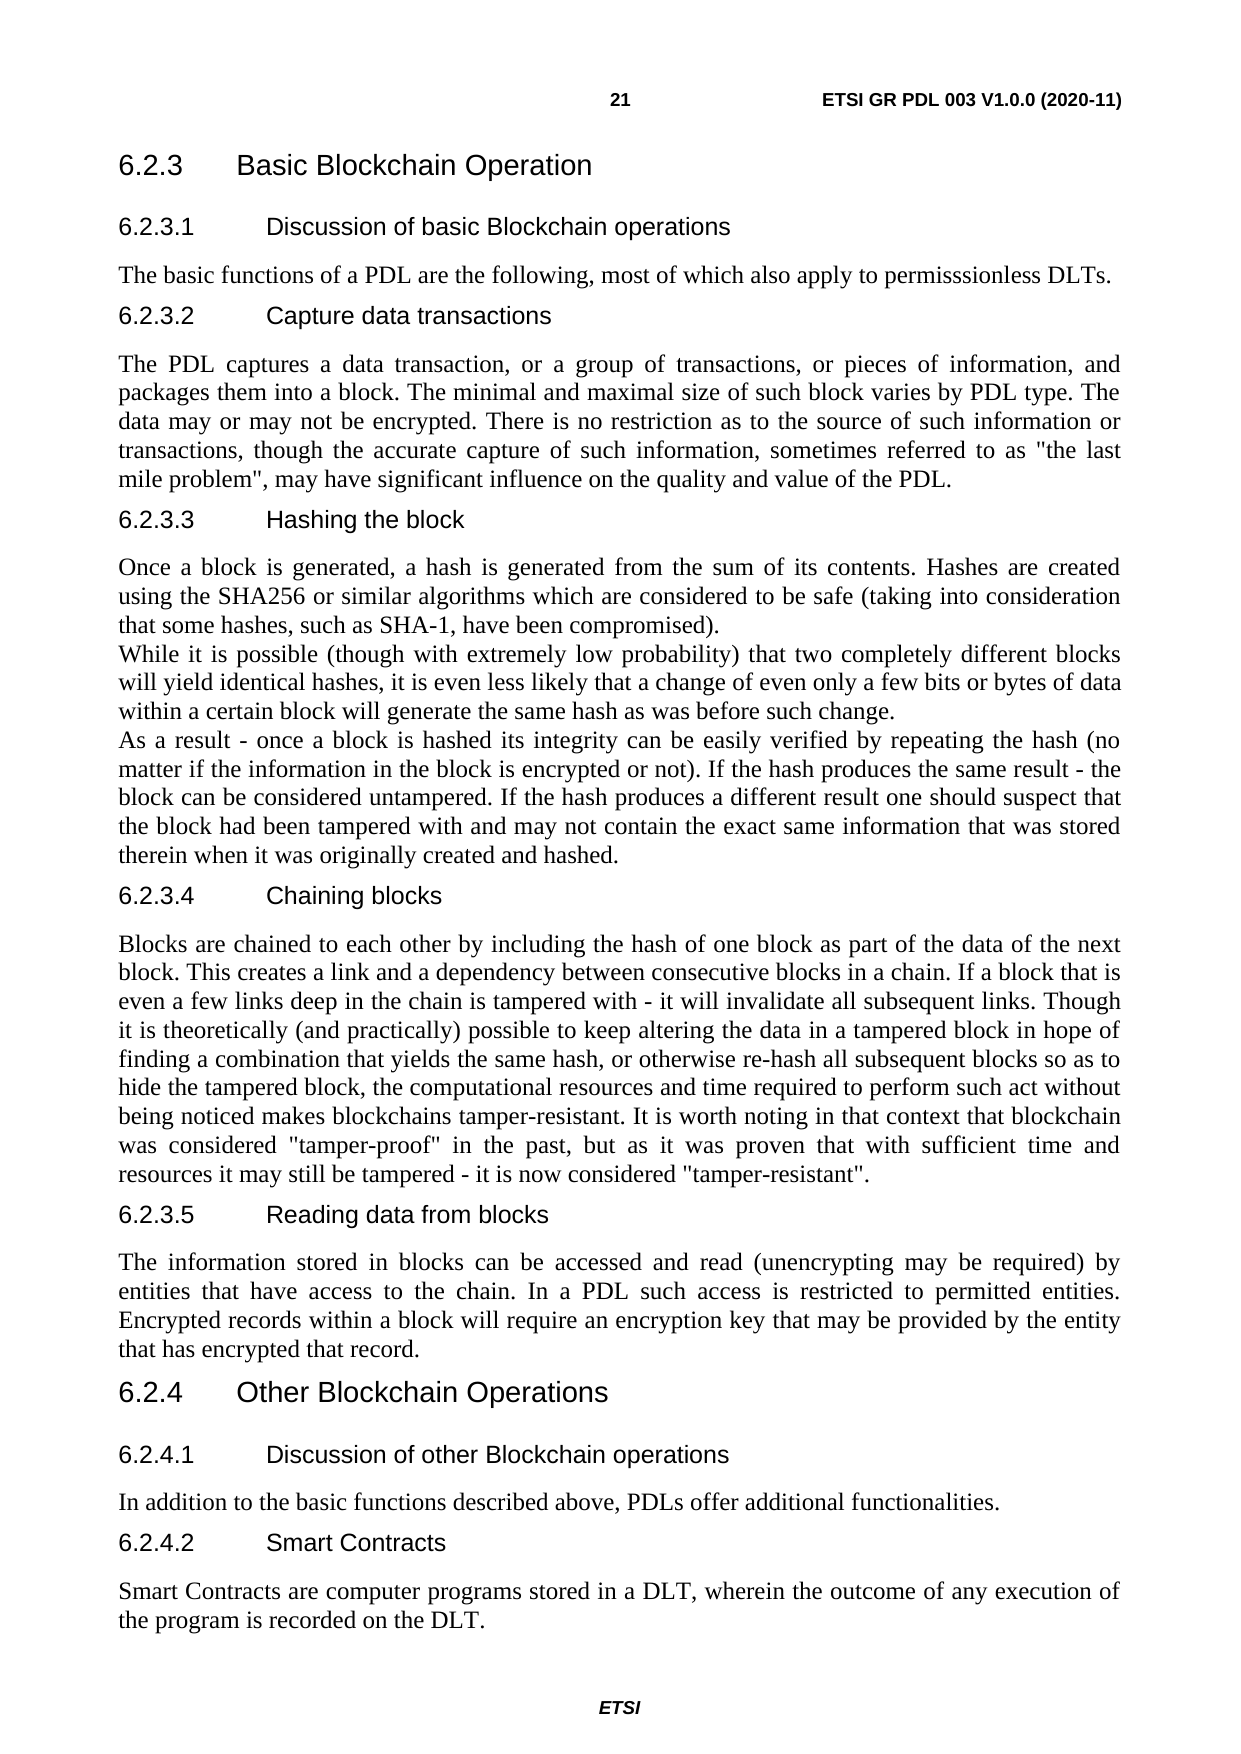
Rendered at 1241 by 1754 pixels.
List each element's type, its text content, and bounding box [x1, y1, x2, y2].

subtitle 6.2.3 Basic Blockchain Operation [118, 148, 1122, 181]
text Blocks are chained to each other by including the hash of one block as part of the data of the next block. This creates a link and a dependency between consecutive blocks in a chain. If a block that is even a few links deep in the chain is tampered with - it will invalidate all subsequent links. Though it is theoretically (and practically) possible to keep altering the data in a tampered block in hope of finding a combination that yields the same hash, or otherwise re-hash all subsequent blocks so as to hide the tampered block, the computational resources and time required to perform such act without being noticed makes blockchains tamper-resistant. It is worth noting in that context that blockchain was considered "tamper-proof" in the past, but as it was proven that with sufficient time and resources it may still be tampered - it is now considered "tamper-resistant". [118, 929, 1122, 1187]
text While it is possible (though with extremely low probability) that two completely different blocks will yield identical hashes, it is even less likely that a change of even only a few bits or bytes of data within a certain block will generate the same hash as was before such change. [118, 639, 1122, 725]
text Once a block is generated, a hash is generated from the sum of its contents. Hashes are created using the SHA256 or similar algorithms which are considered to be safe (taking into consideration that some hashes, such as SHA-1, have been compromised). [118, 552, 1122, 639]
subtitle 6.2.4 Other Blockchain Operations [118, 1375, 1122, 1408]
text The information stored in blocks can be accessed and read (unencrypting may be required) by entities that have access to the chain. In a PDL such access is restricted to permitted entities. Encrypted records within a block will require an encryption key that may be provided by the entity that has encrypted that record. [118, 1247, 1122, 1362]
subtitle 6.2.3.3 Hashing the block [118, 505, 1122, 534]
subtitle 6.2.4.2 Smart Contracts [118, 1528, 1122, 1557]
text The basic functions of a PDL are the following, most of which also apply to permisssionless DLTs. [118, 260, 1122, 289]
text In addition to the basic functions described above, PDLs offer additional functionalities. [118, 1487, 1122, 1516]
subtitle 6.2.3.2 Capture data transactions [118, 301, 1122, 330]
subtitle 6.2.4.1 Discussion of other Blockchain operations [118, 1440, 1122, 1468]
text As a result - once a block is hashed its integrity can be easily verified by repeating the hash (no matter if the information in the block is encrypted or not). If the hash produces the same result - the block can be considered untampered. If the hash produces a different result one should suspect that the block had been tampered with and may not contain the exact same information that was stored therein when it was originally created and hashed. [118, 725, 1122, 869]
subtitle 6.2.3.5 Reading data from blocks [118, 1200, 1122, 1229]
text The PDL captures a data transaction, or a group of transactions, or pieces of information, and packages them into a block. The minimal and maximal size of such block varies by PDL type. The data may or may not be encrypted. There is no restriction as to the source of such information or transactions, though the accurate capture of such information, sometimes referred to as "the last mile problem", may have significant influence on the quality and value of the PDL. [118, 349, 1122, 492]
subtitle 6.2.3.1 Discussion of basic Blockchain operations [118, 212, 1122, 241]
text Smart Contracts are computer programs stored in a DLT, wherein the outcome of any execution of the program is recorded on the DLT. [118, 1576, 1122, 1633]
subtitle 6.2.3.4 Chaining blocks [118, 881, 1122, 910]
